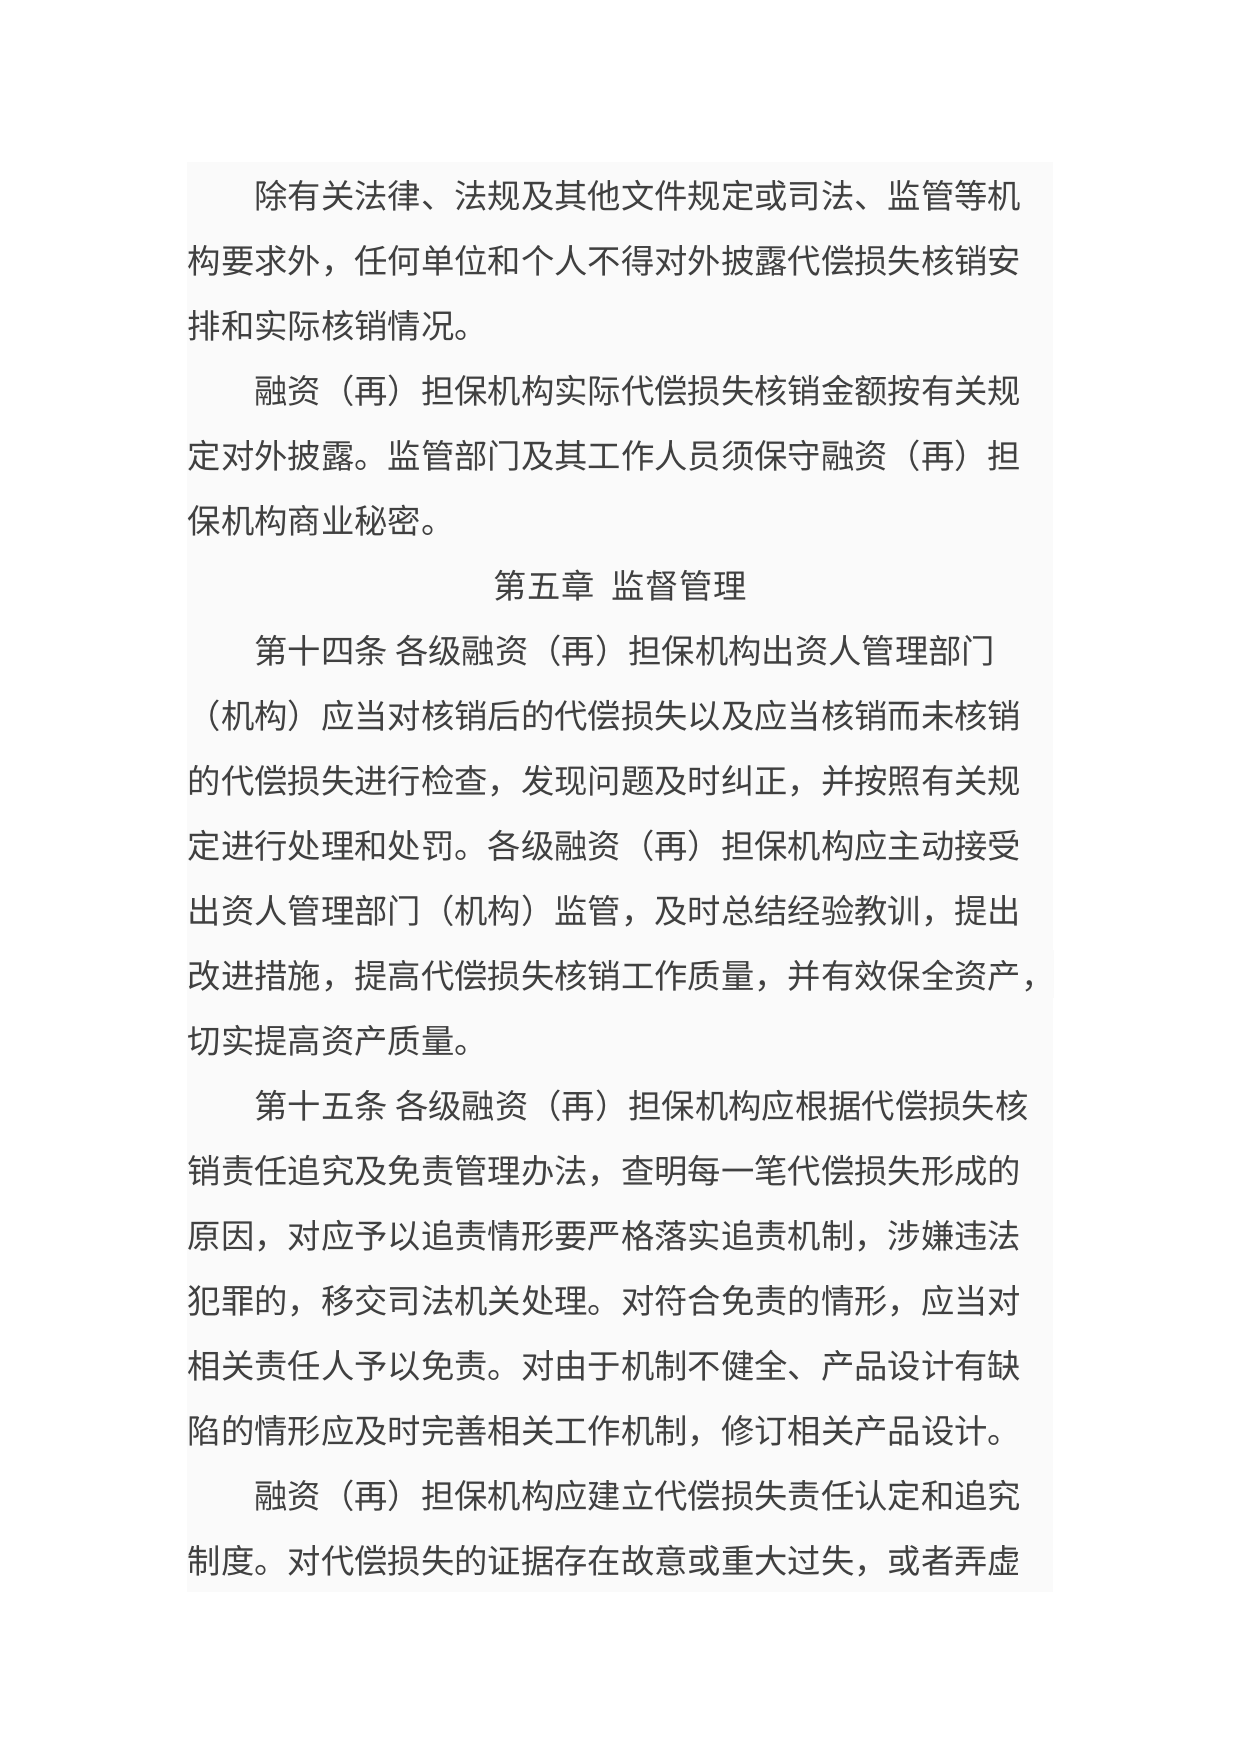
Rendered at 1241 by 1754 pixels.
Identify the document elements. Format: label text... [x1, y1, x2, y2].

text 第五章 监督管理 [187, 552, 1053, 617]
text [187, 1462, 1053, 1592]
text 第十五条 各级融资（再）担保机构应根据代偿损失核销责任追究及免责管理办法，查明每一笔代偿损失形成的原因，对应予以追责情形要严格落实追责机制，涉嫌违法犯罪的，移交司法机关处理。对符合免责的情形，应当对相关责任人予以免责。对由于机制不健全、产品设计有缺陷的情形应及时完善相关工作机制，修订相关产品设计。 [187, 1072, 1053, 1462]
text 第十四条 各级融资（再）担保机构出资人管理部门（机构）应当对核销后的代偿损失以及应当核销而未核销的代偿损失进行检查，发现问题及时纠正，并按照有关规定进行处理和处罚。各级融资（再）担保机构应主动接受出资人管理部门（机构）监管，及时总结经验教训，提出改进措施，提高代偿损失核销工作质量，并有效保全资产，切实提高资产质量。 [187, 617, 1053, 1072]
text 融资（再）担保机构实际代偿损失核销金额按有关规定对外披露。监管部门及其工作人员须保守融资（再）担保机构商业秘密。 [187, 357, 1053, 552]
text 除有关法律、法规及其他文件规定或司法、监管等机构要求外，任何单位和个人不得对外披露代偿损失核销安排和实际核销情况。 [187, 162, 1053, 357]
